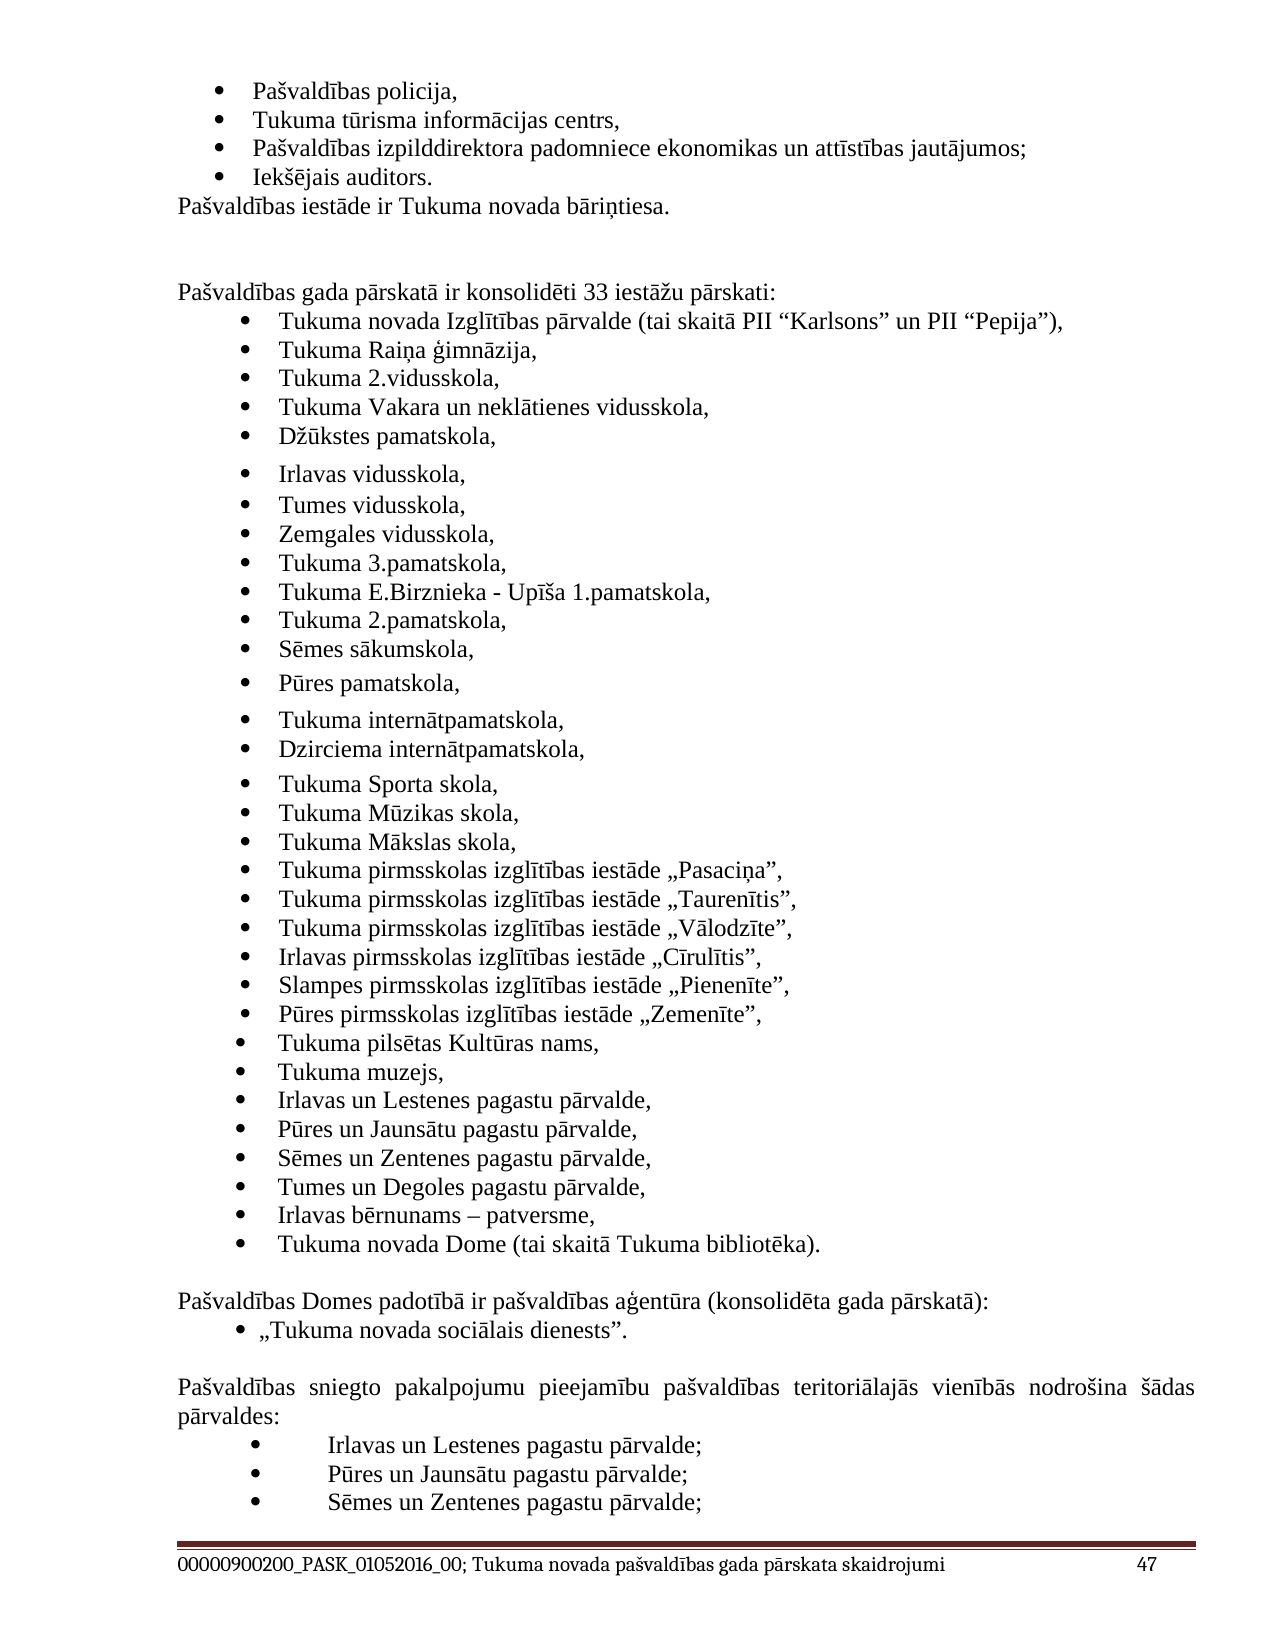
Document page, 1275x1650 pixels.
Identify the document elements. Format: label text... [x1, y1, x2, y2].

list Irlavas un Lestenes pagastu pārvalde, [236, 1086, 1196, 1114]
text Pašvaldības Domes padotībā ir pašvaldības aģentūra (konsolidēta gada pārskatā): [177, 1286, 1193, 1315]
list Tukuma tūrisma informācijas centrs, [215, 105, 1193, 133]
list Irlavas bērnunams – patversme, [236, 1201, 1196, 1229]
list Tumes un Degoles pagastu pārvalde, [236, 1172, 1196, 1201]
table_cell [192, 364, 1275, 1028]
text Pašvaldības iestāde ir Tukuma novada bāriņtiesa. [177, 191, 1193, 220]
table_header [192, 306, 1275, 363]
text Pašvaldības gada pārskatā ir konsolidēti 33 iestāžu pārskati: [177, 277, 1193, 306]
list Tukuma pilsētas Kultūras nams, [236, 1028, 1193, 1057]
list Tukuma muzejs, [236, 1057, 1196, 1086]
list Irlavas un Lestenes pagastu pārvalde; [207, 1430, 1196, 1459]
list Iekšējais auditors. [215, 162, 1193, 191]
list Pašvaldības policija, [215, 76, 1193, 105]
list Sēmes un Zentenes pagastu pārvalde; [207, 1487, 1196, 1516]
list „Tukuma novada sociālais dienests”. [215, 1315, 1193, 1344]
list Tukuma novada Dome (tai skaitā Tukuma bibliotēka). [236, 1229, 1196, 1258]
list Pašvaldības izpilddirektora padomniece ekonomikas un attīstības jautājumos; [215, 133, 1193, 162]
list Pūres un Jaunsātu pagastu pārvalde, [236, 1114, 1196, 1143]
list Pūres un Jaunsātu pagastu pārvalde; [207, 1459, 1196, 1487]
list Sēmes un Zentenes pagastu pārvalde, [236, 1143, 1196, 1172]
text Pašvaldības sniegto pakalpojumu pieejamību pašvaldības teritoriālajās vienībās nodrošina šādas pārvaldes: [177, 1372, 1196, 1430]
